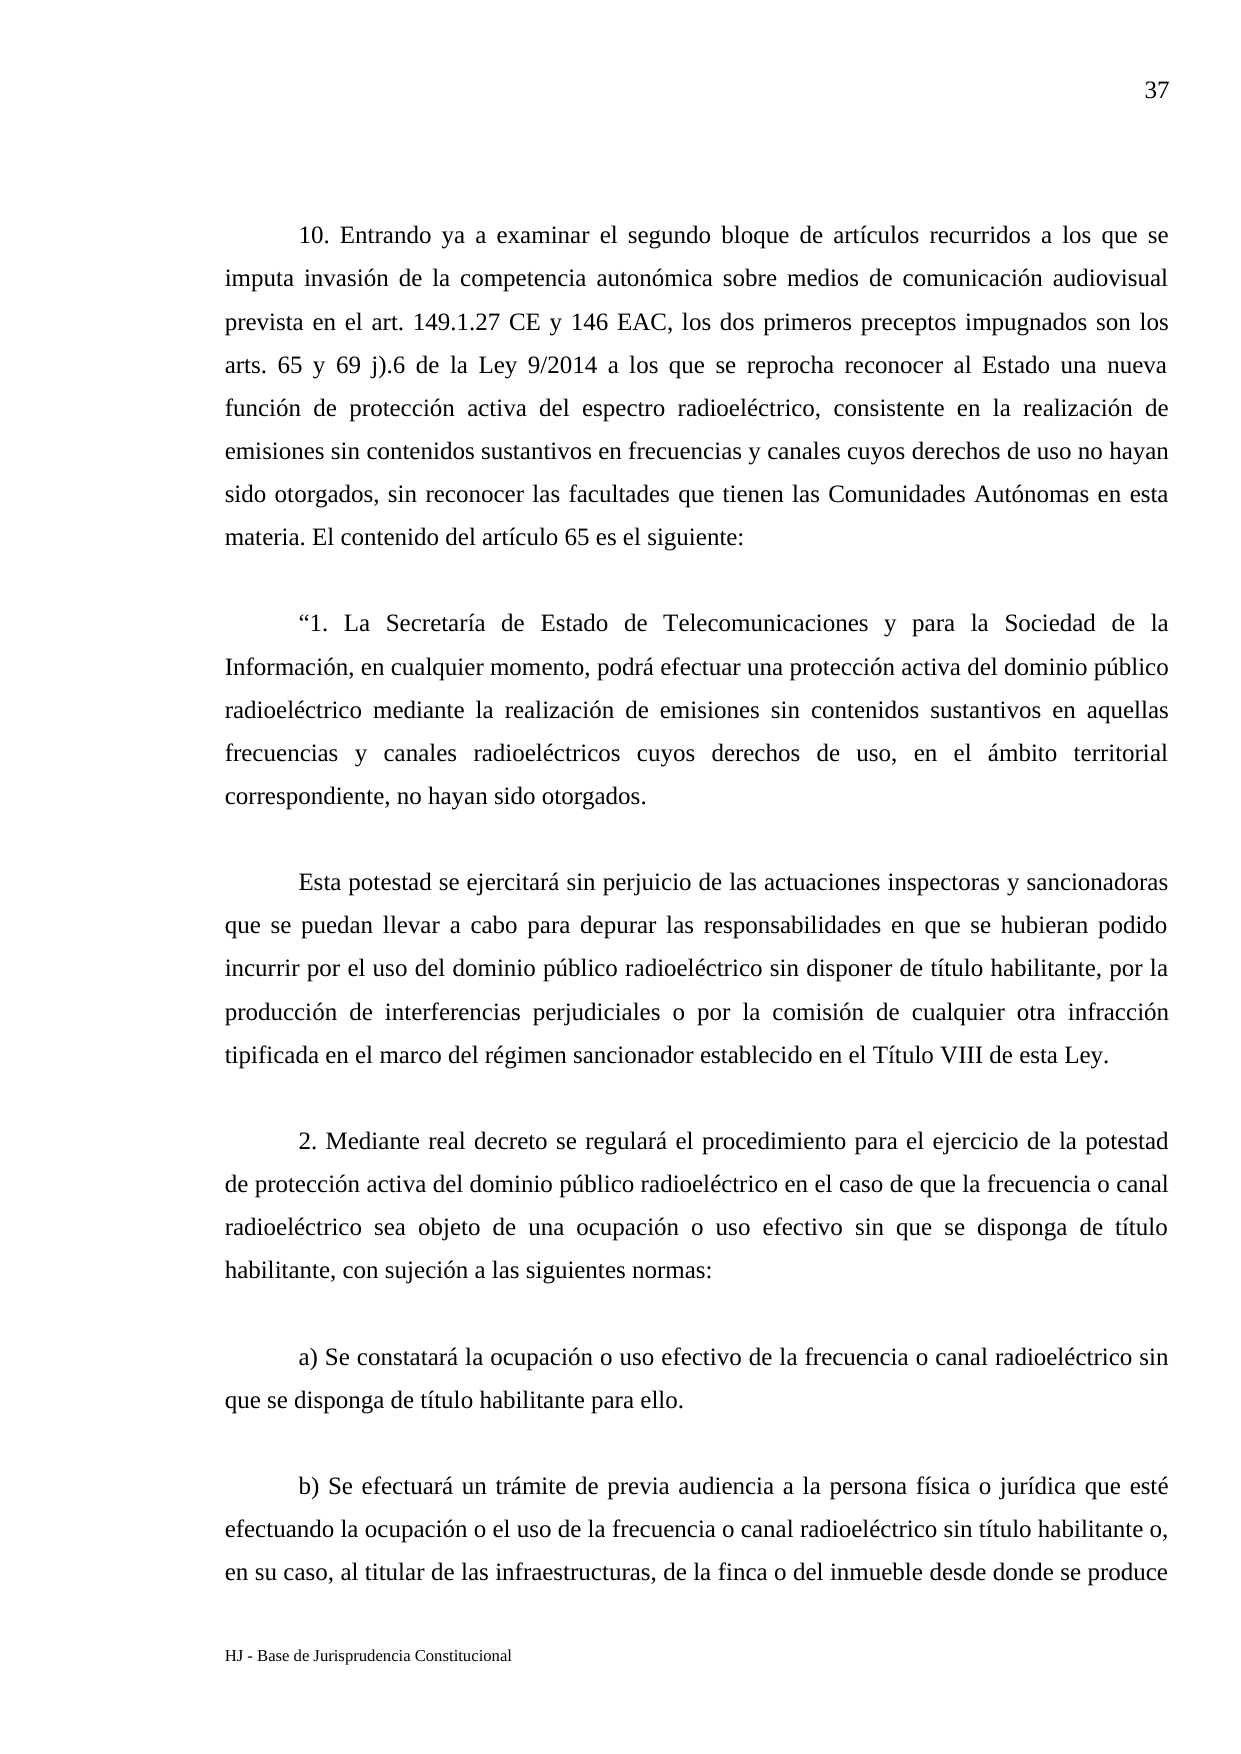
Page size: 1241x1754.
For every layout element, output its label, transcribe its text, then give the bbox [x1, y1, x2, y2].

text a) Se constatará la ocupación o uso efectivo de la frecuencia o canal radioeléctrico sin que se disponga de título habilitante para ello. [224, 1342, 1169, 1413]
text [224, 1471, 1169, 1586]
text 10. Entrando ya a examinar el segundo bloque de artículos recurridos a los que se imputa invasión de la competencia autonómica sobre medios de comunicación audiovisual prevista en el art. 149.1.27 CE y 146 EAC, los dos primeros preceptos impugnados son los arts. 65 y 69 j).6 de la Ley 9/2014 a los que se reprocha reconocer al Estado una nueva función de protección activa del espectro radioeléctrico, consistente en la realización de emisiones sin contenidos sustantivos en frecuencias y canales cuyos derechos de uso no hayan sido otorgados, sin reconocer las facultades que tienen las Comunidades Autónomas en esta materia. El contenido del artículo 65 es el siguiente: [224, 220, 1169, 551]
text “1. La Secretaría de Estado de Telecomunicaciones y para la Sociedad de la Información, en cualquier momento, podrá efectuar una protección activa del dominio público radioeléctrico mediante la realización de emisiones sin contenidos sustantivos en aquellas frecuencias y canales radioeléctricos cuyos derechos de uso, en el ámbito territorial correspondiente, no hayan sido otorgados. [224, 608, 1169, 810]
text 2. Mediante real decreto se regulará el procedimiento para el ejercicio de la potestad de protección activa del dominio público radioeléctrico en el caso de que la frecuencia o canal radioeléctrico sea objeto de una ocupación o uso efectivo sin que se disponga de título habilitante, con sujeción a las siguientes normas: [224, 1126, 1169, 1284]
text Esta potestad se ejercitará sin perjuicio de las actuaciones inspectoras y sancionadoras que se puedan llevar a cabo para depurar las responsabilidades en que se hubieran podido incurrir por el uso del dominio público radioeléctrico sin disponer de título habilitante, por la producción de interferencias perjudiciales o por la comisión de cualquier otra infracción tipificada en el marco del régimen sancionador establecido en el Título VIII de esta Ley. [224, 867, 1169, 1068]
